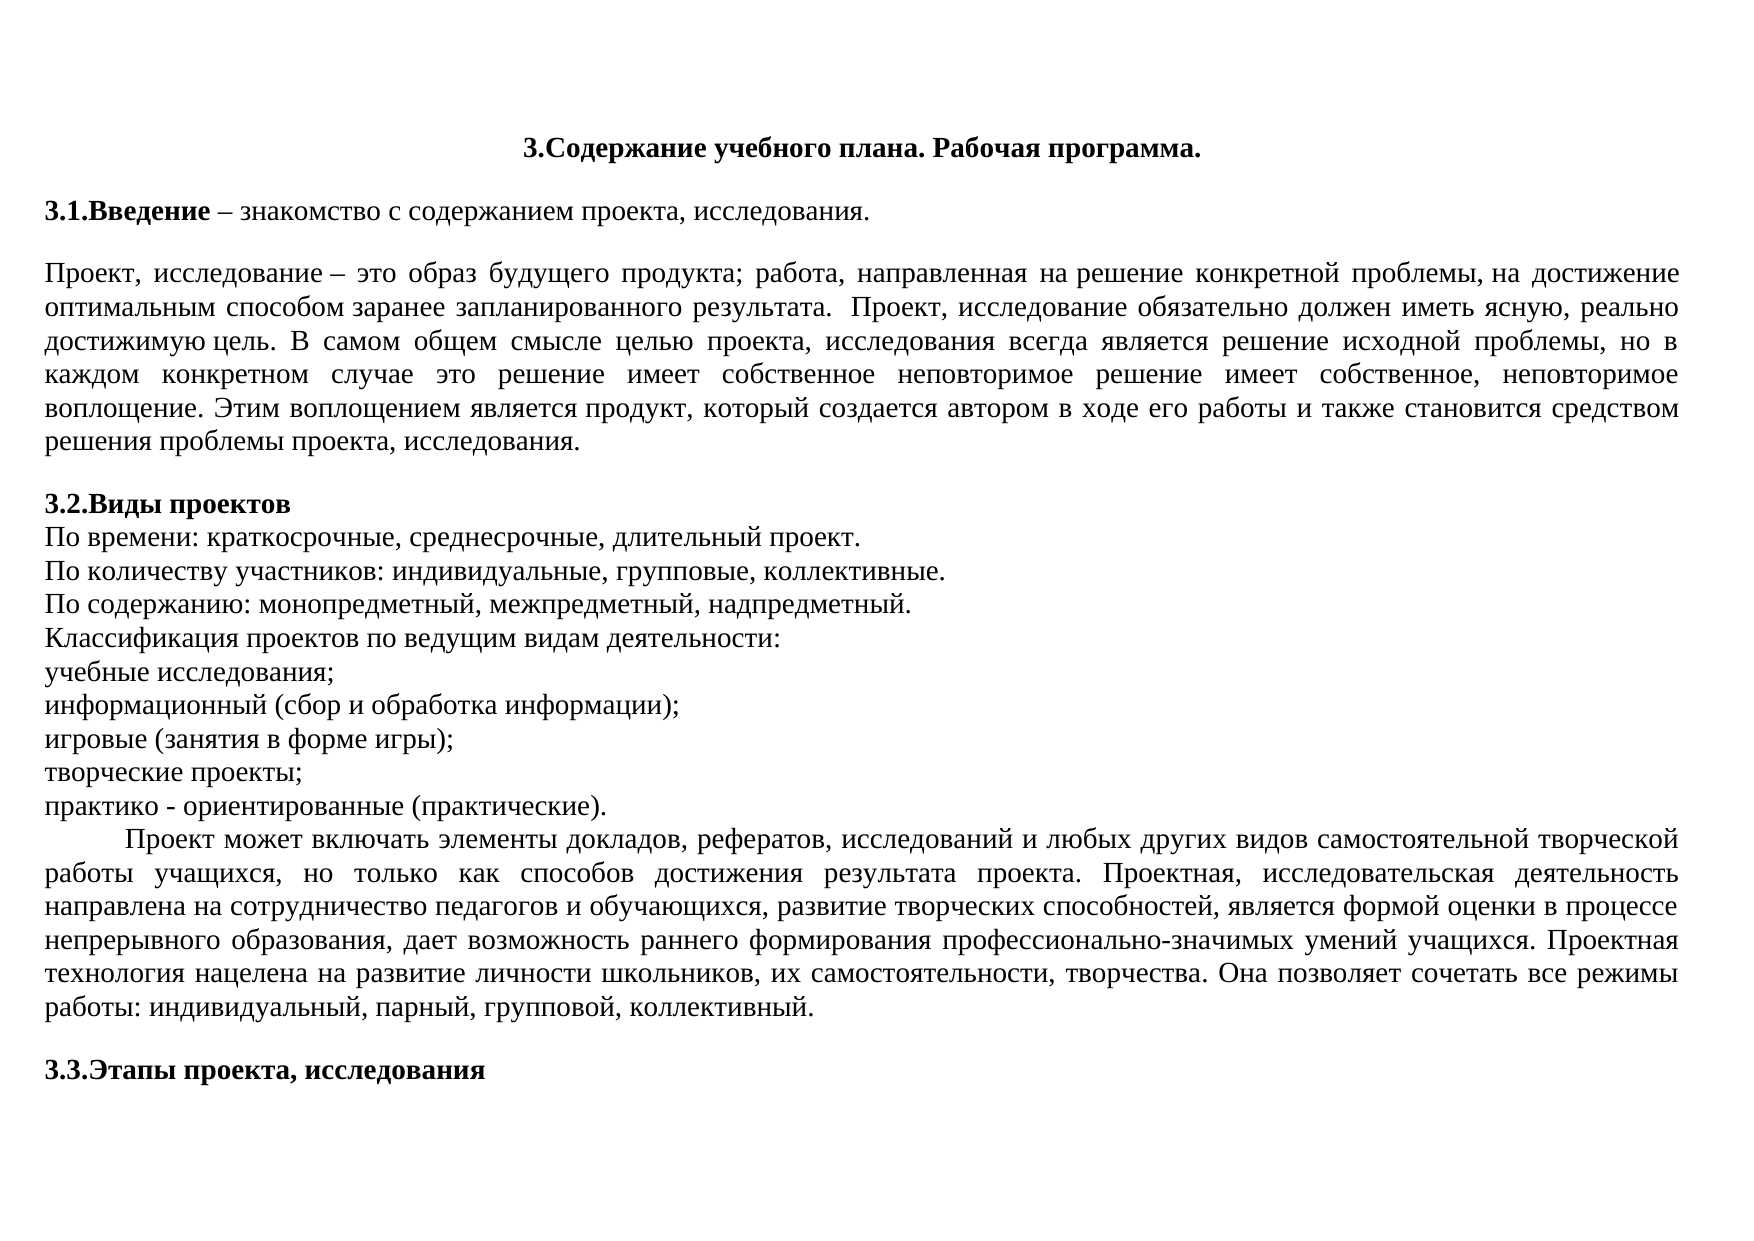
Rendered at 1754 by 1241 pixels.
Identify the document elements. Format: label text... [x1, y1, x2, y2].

text 3.2.Виды проектов [44, 486, 1680, 519]
text 3.Содержание учебного плана. Рабочая программа. [44, 126, 1680, 164]
text игровые (занятия в форме игры); [44, 721, 1680, 754]
text Проект может включать элементы докладов, рефератов, исследований и любых других видов самостоятельной творческой работы учащихся, но только как способов достижения результата проекта. Проектная, исследовательская деятельность направлена на сотрудничество педагогов и обучающихся, развитие творческих способностей, является формой оценки в процессе непрерывного образования, дает возможность раннего формирования профессионально-значимых умений учащихся. Проектная технология нацелена на развитие личности школьников, их самостоятельности, творчества. Она позволяет сочетать все режимы работы: индивидуальный, парный, групповой, коллективный. [44, 821, 1680, 1023]
text По количеству участников: индивидуальные, групповые, коллективные. [44, 553, 1680, 587]
text По содержанию: монопредметный, межпредметный, надпредметный. [44, 587, 1680, 620]
text практико - ориентированные (практические). [44, 788, 1680, 821]
text 3.1.Введение – знакомство с содержанием проекта, исследования. [44, 193, 1680, 226]
text творческие проекты; [44, 754, 1680, 788]
text информационный (сбор и обработка информации); [44, 687, 1680, 721]
text По времени: краткосрочные, среднесрочные, длительный проект. [44, 519, 1680, 553]
text 3.3.Этапы проекта, исследования [44, 1052, 1680, 1085]
text Классификация проектов по ведущим видам деятельности: [44, 620, 1680, 654]
text Проект, исследование – это образ будущего продукта; работа, направленная на решение конкретной проблемы, на достижение оптимальным способом заранее запланированного результата. Проект, исследование обязательно должен иметь ясную, реально достижимую цель. В самом общем смысле целью проекта, исследования всегда является решение исходной проблемы, но в каждом конкретном случае это решение имеет собственное неповторимое решение имеет собственное, неповторимое воплощение. Этим воплощением является продукт, который создается автором в ходе его работы и также становится средством решения проблемы проекта, исследования. [44, 256, 1680, 457]
text учебные исследования; [44, 654, 1680, 687]
